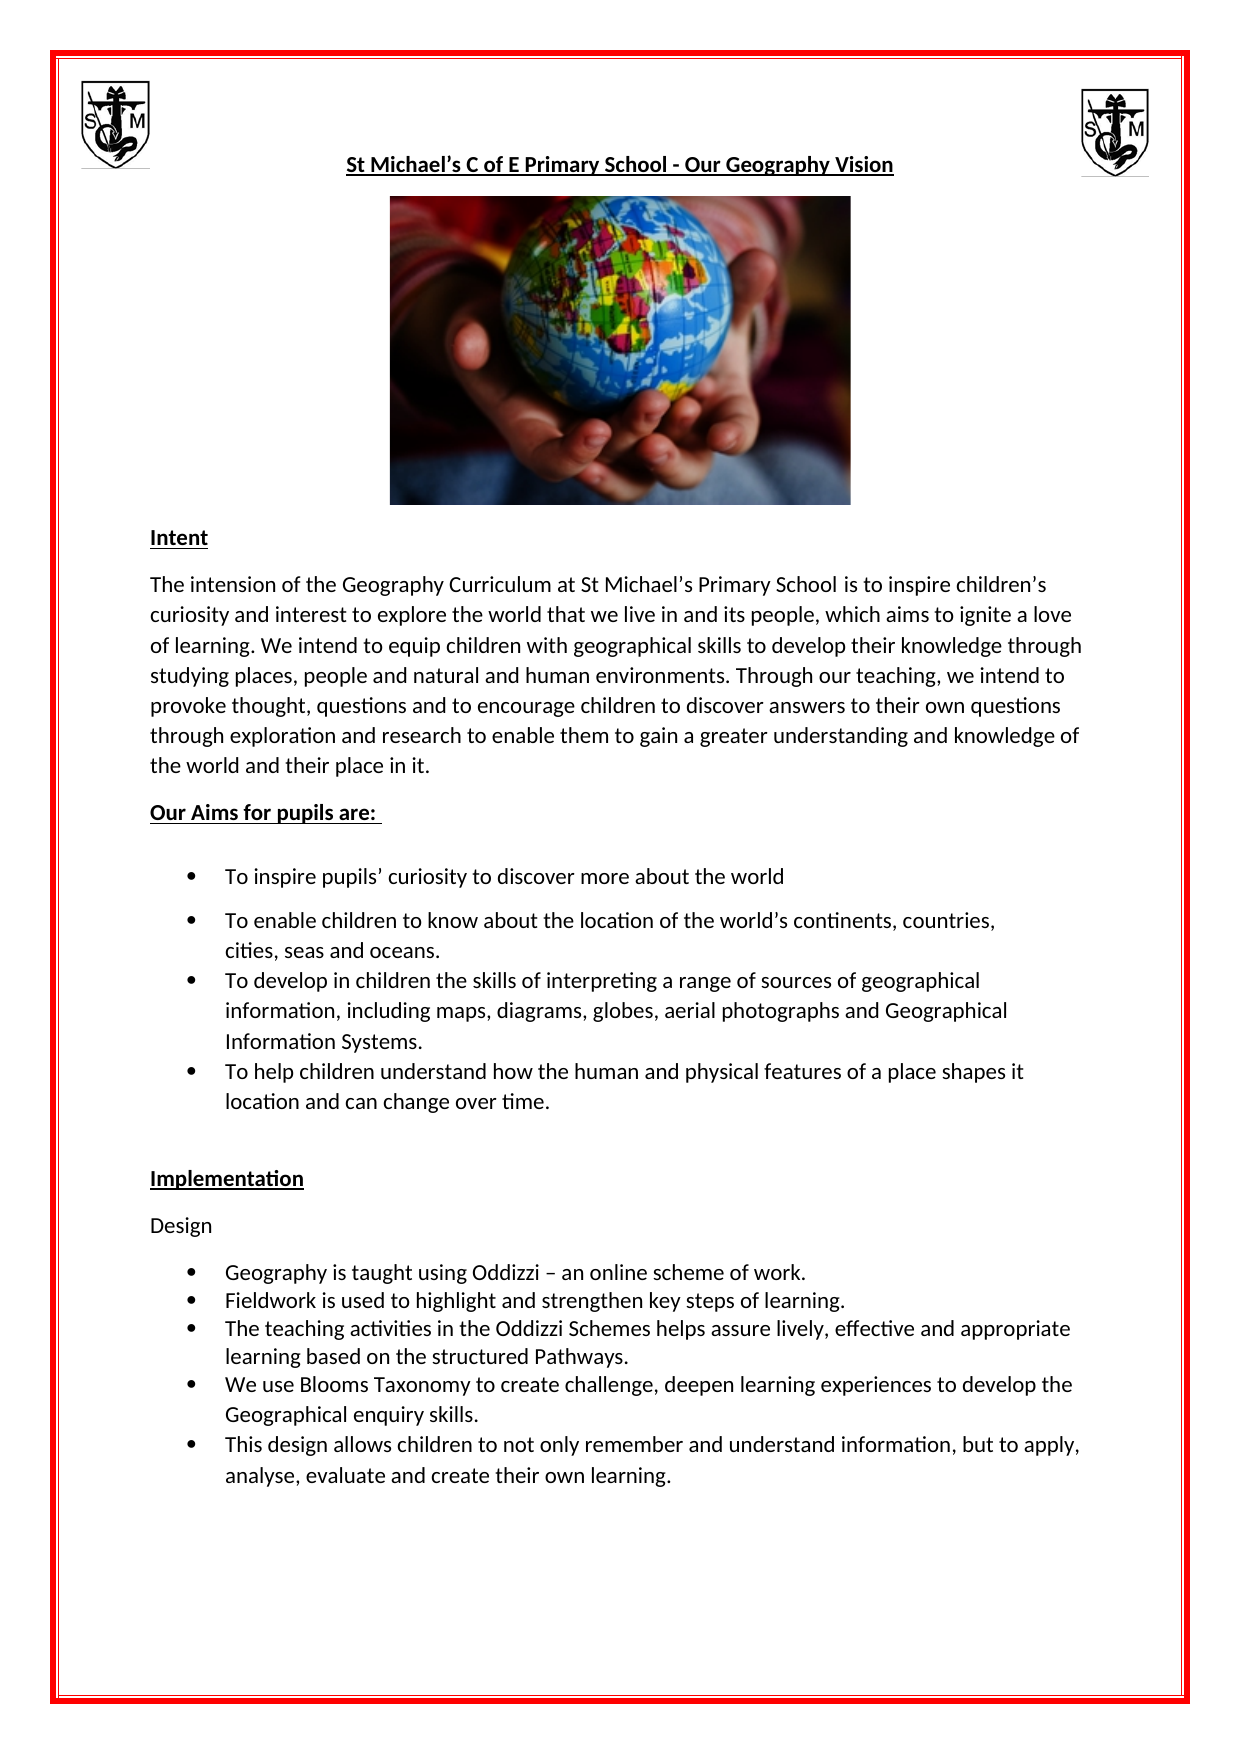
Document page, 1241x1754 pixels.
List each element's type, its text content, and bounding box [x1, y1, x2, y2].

list This design allows children to not only remember and understand information, but to apply, analyse, evaluate and create their own learning. [187, 1431, 1090, 1489]
list Fieldwork is used to highlight and strengthen key steps of learning. [187, 1286, 1090, 1314]
text Design [150, 1211, 1090, 1239]
text Our Aims for pupils are: [150, 798, 1090, 827]
text The intension of the Geography Curriculum at St Michael’s Primary School is to inspire children’s curiosity and interest to explore the world that we live in and its people, which aims to ignite a love of learning. We intend to equip children with geographical skills to develop their knowledge through studying places, people and natural and human environments. Through our teaching, we intend to provoke thought, questions and to encourage children to discover answers to their own questions through exploration and research to enable them to gain a greater understanding and knowledge of the world and their place in it. [150, 570, 1090, 780]
text Intent [150, 523, 1090, 552]
list To inspire pupils’ curiosity to discover more about the world [187, 845, 1090, 890]
text Implementation [150, 1164, 1090, 1192]
list We use Blooms Taxonomy to create challenge, deepen learning experiences to develop the Geographical enquiry skills. [187, 1370, 1090, 1428]
list The teaching activities in the Oddizzi Schemes helps assure lively, effective and appropriate learning based on the structured Pathways. [187, 1314, 1090, 1370]
picture [81, 80, 150, 169]
picture [1081, 87, 1150, 177]
list To develop in children the skills of interpreting a range of sources of geographical information, including maps, diagrams, globes, aerial photographs and Geographical Information Systems. [187, 966, 1090, 1055]
list To enable children to know about the location of the world’s continents, countries, cities, seas and oceans. [187, 906, 1090, 964]
list Geography is taught using Oddizzi – an online scheme of work. [187, 1258, 1090, 1286]
text St Michael’s C of E Primary School - Our Geography Vision [150, 150, 1090, 178]
list To help children understand how the human and physical features of a place shapes it location and can change over time. [187, 1057, 1090, 1115]
picture [389, 196, 851, 505]
